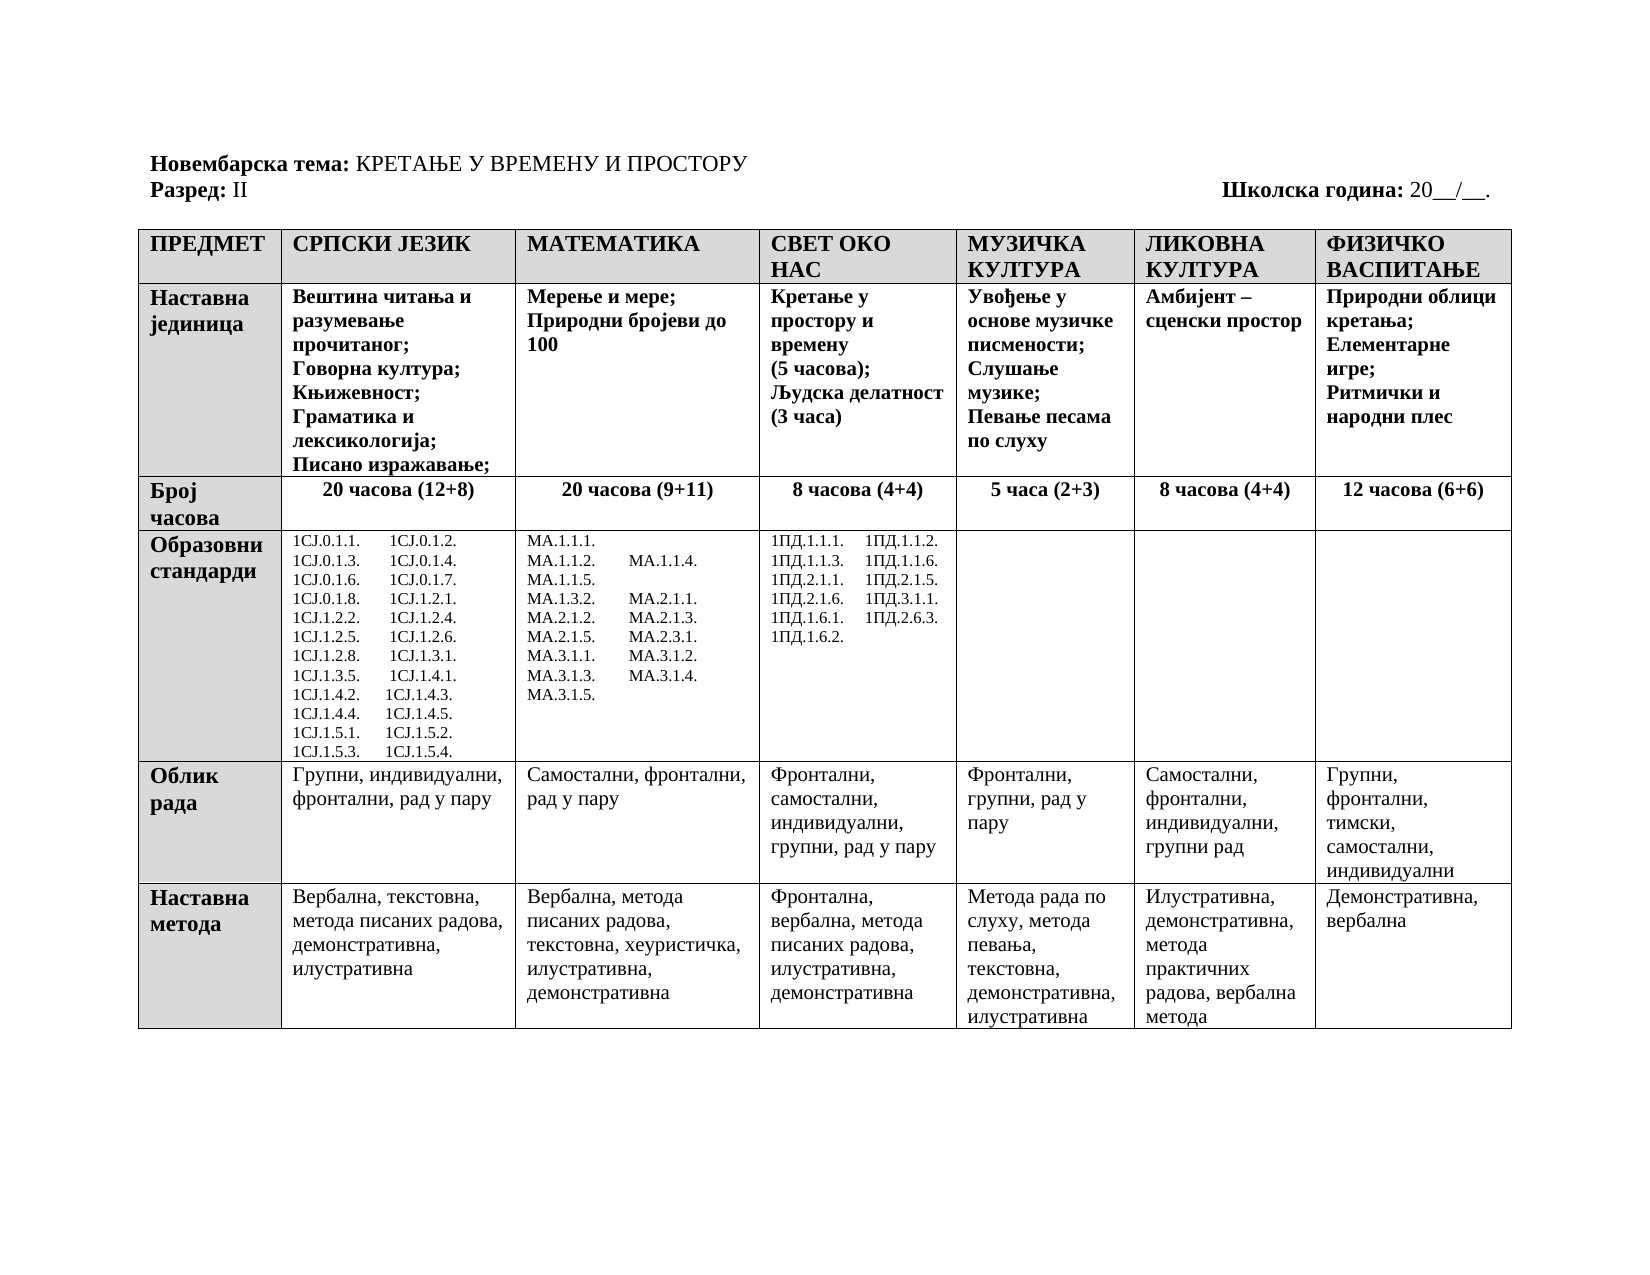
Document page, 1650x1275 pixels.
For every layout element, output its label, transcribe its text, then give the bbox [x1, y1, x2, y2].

table_header МАТЕМАТИКА [516, 230, 759, 283]
table_cell Природни облици кретања; Елементарне игре; Ритмички и народни плес [1316, 284, 1511, 476]
table_cell Вербална, текстовна, метода писаних радова, демонстративна, илустративна [282, 884, 515, 1028]
table_cell Наставна метода [139, 884, 281, 1028]
text Разред: II Школска година: 20__/__. [150, 176, 1500, 203]
table_cell Групни, индивидуални, фронтални, рад у пару [282, 762, 515, 882]
table_cell 5 часа (2+3) [957, 477, 1134, 530]
table_cell Демонстративна, вербална [1316, 884, 1511, 1028]
table_cell [1135, 531, 1315, 761]
table_cell Фронтални, групни, рад у пару [957, 762, 1134, 882]
table_header ФИЗИЧКО ВАСПИТАЊЕ [1316, 230, 1511, 283]
table_cell Самостални, фронтални, индивидуални, групни рад [1135, 762, 1315, 882]
table_header МУЗИЧКА КУЛТУРА [957, 230, 1134, 283]
table_header СРПСКИ ЈЕЗИК [282, 230, 515, 283]
table_cell 1ПД.1.1.1. 1ПД.1.1.2. 1ПД.1.1.3. 1ПД.1.1.6. 1ПД.2.1.1. 1ПД.2.1.5. 1ПД.2.1.6. 1ПД.3.1.1. 1ПД.1.6.1. 1ПД.2.6.3. 1ПД.1.6.2. [760, 531, 956, 761]
table_cell 12 часова (6+6) [1316, 477, 1511, 530]
table_cell Наставна јединица [139, 284, 281, 476]
table_cell Амбијент – сценски простор [1135, 284, 1315, 476]
table_cell Вербална, метода писаних радова, текстовна, хеуристичка, илустративна, демонстративна [516, 884, 759, 1028]
table_cell Илустративна, демонстративна, метода практичних радова, вербална метода [1135, 884, 1315, 1028]
table_cell Облик рада [139, 762, 281, 882]
table_cell МА.1.1.1. МА.1.1.2. МА.1.1.4. МА.1.1.5. МА.1.3.2. МА.2.1.1. МА.2.1.2. МА.2.1.3. МА.2.1.5. МА.2.3.1. МА.3.1.1. МА.3.1.2. МА.3.1.3. МА.3.1.4. МА.3.1.5. [516, 531, 759, 761]
table_cell 1СЈ.0.1.1. 1СЈ.0.1.2. 1СЈ.0.1.3. 1СЈ.0.1.4. 1СЈ.0.1.6. 1СЈ.0.1.7. 1СЈ.0.1.8. 1СЈ.1.2.1. 1СЈ.1.2.2. 1СЈ.1.2.4. 1СЈ.1.2.5. 1СЈ.1.2.6. 1СЈ.1.2.8. 1СЈ.1.3.1. 1СЈ.1.3.5. 1СЈ.1.4.1. 1СЈ.1.4.2. 1СЈ.1.4.3. 1СЈ.1.4.4. 1СЈ.1.4.5. 1СЈ.1.5.1. 1СЈ.1.5.2. 1СЈ.1.5.3. 1СЈ.1.5.4. [282, 531, 515, 761]
table_cell Образовни стандарди [139, 531, 281, 761]
table_cell Фронтална, вербална, метода писаних радова, илустративна, демонстративна [760, 884, 956, 1028]
table_cell Мерење и мере; Природни бројеви до 100 [516, 284, 759, 476]
table_cell 8 часова (4+4) [1135, 477, 1315, 530]
table_cell Метода рада по слуху, метода певања, текстовна, демонстративна, илустративна [957, 884, 1134, 1028]
table_cell Самостални, фронтални, рад у пару [516, 762, 759, 882]
text Новембарска тема: КРЕТАЊЕ У ВРЕМЕНУ И ПРОСТОРУ [150, 150, 1500, 176]
table_cell 20 часова (9+11) [516, 477, 759, 530]
table_cell 8 часова (4+4) [760, 477, 956, 530]
table_cell [1316, 531, 1511, 761]
table_cell Број часова [139, 477, 281, 530]
table_cell Увођење у основе музичке писмености; Слушање музике; Певање песама по слуху [957, 284, 1134, 476]
table_cell Групни, фронтални, тимски, самостални, индивидуални [1316, 762, 1511, 882]
table_header ЛИКОВНА КУЛТУРА [1135, 230, 1315, 283]
table_cell [957, 531, 1134, 761]
table_header ПРЕДМЕТ [139, 230, 281, 283]
table_header СВЕТ ОКО НАС [760, 230, 956, 283]
table_cell 20 часова (12+8) [282, 477, 515, 530]
table_cell Кретање у простору и времену (5 часова); Људска делатност (3 часа) [760, 284, 956, 476]
table_cell Фронтални, самостални, индивидуални, групни, рад у пару [760, 762, 956, 882]
table_cell Вештина читања и разумевање прочитаног; Говорна култура; Књижевност; Граматика и лексикологија; Писано изражавање; [282, 284, 515, 476]
